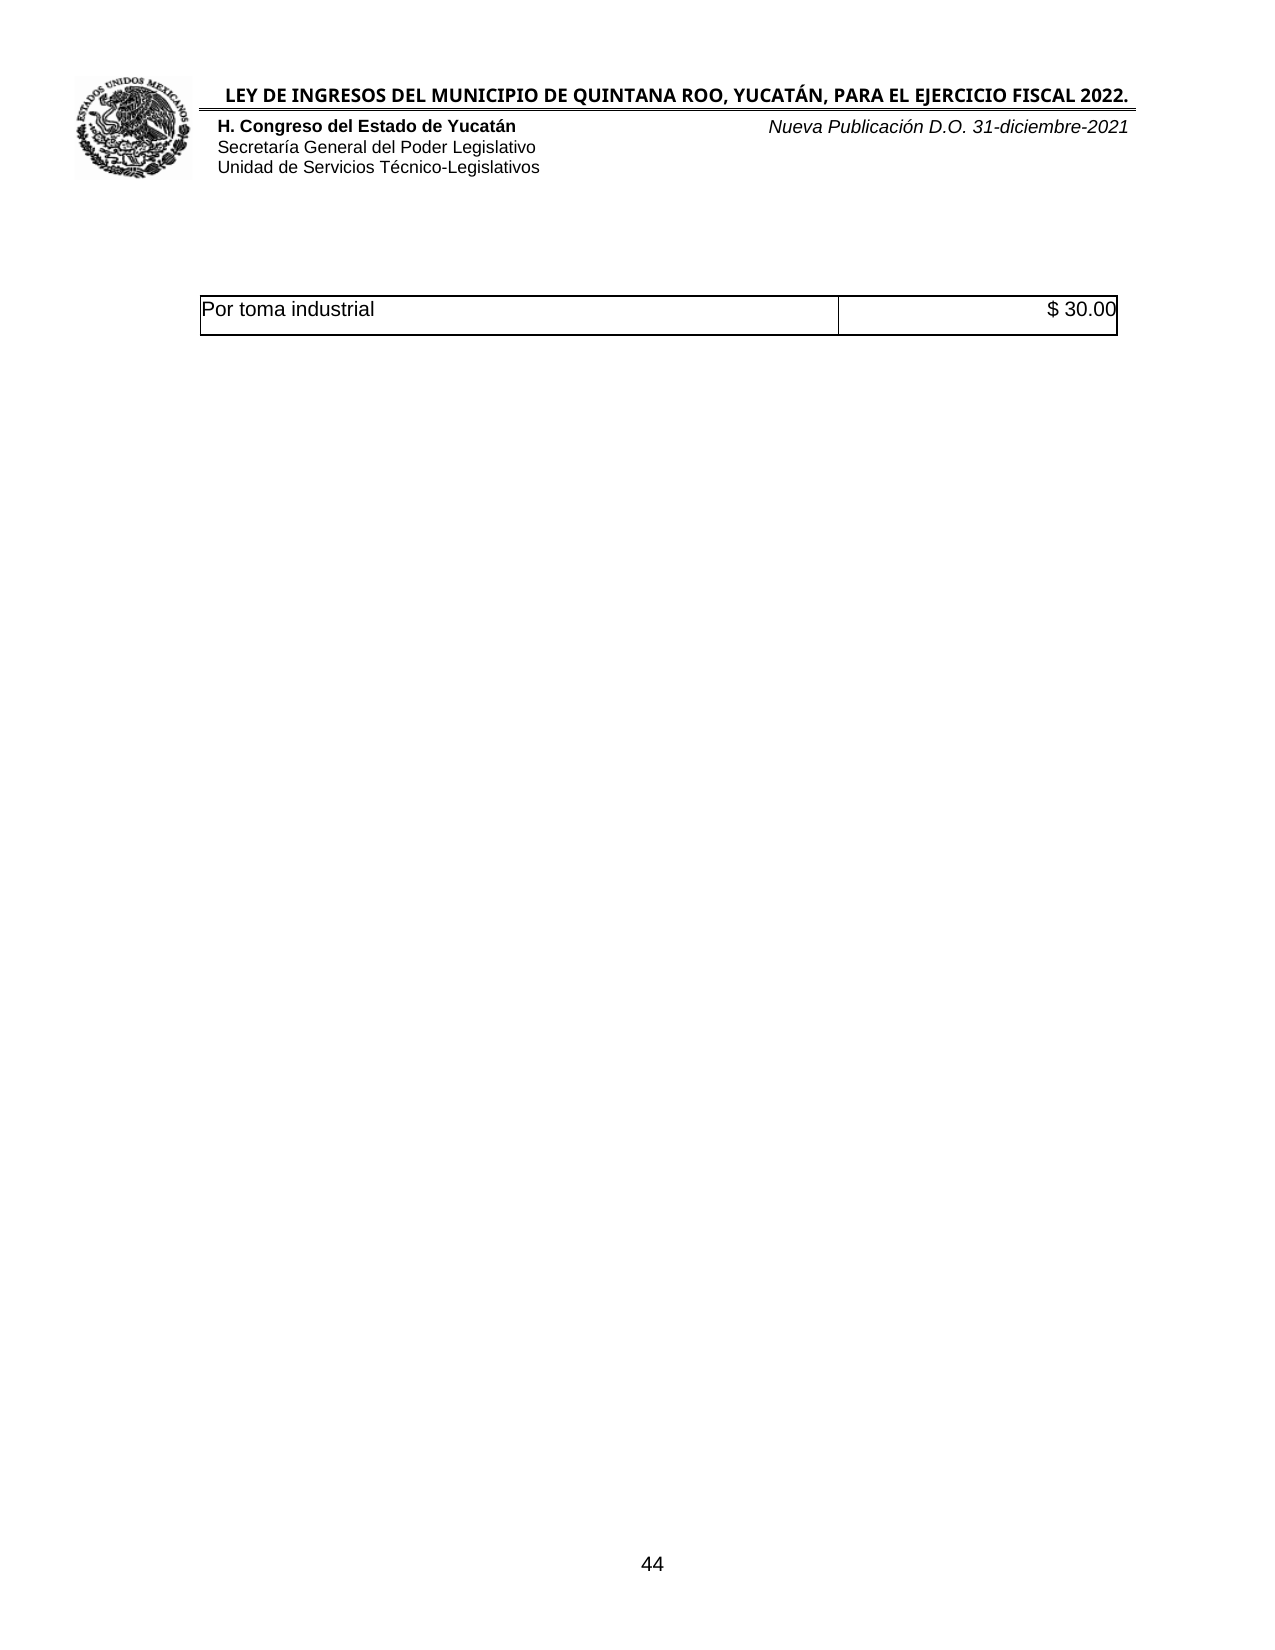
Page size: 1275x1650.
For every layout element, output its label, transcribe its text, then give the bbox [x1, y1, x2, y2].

table_cell Por toma industrial [201, 297, 838, 334]
table_cell $ 30.00 [839, 297, 1116, 334]
